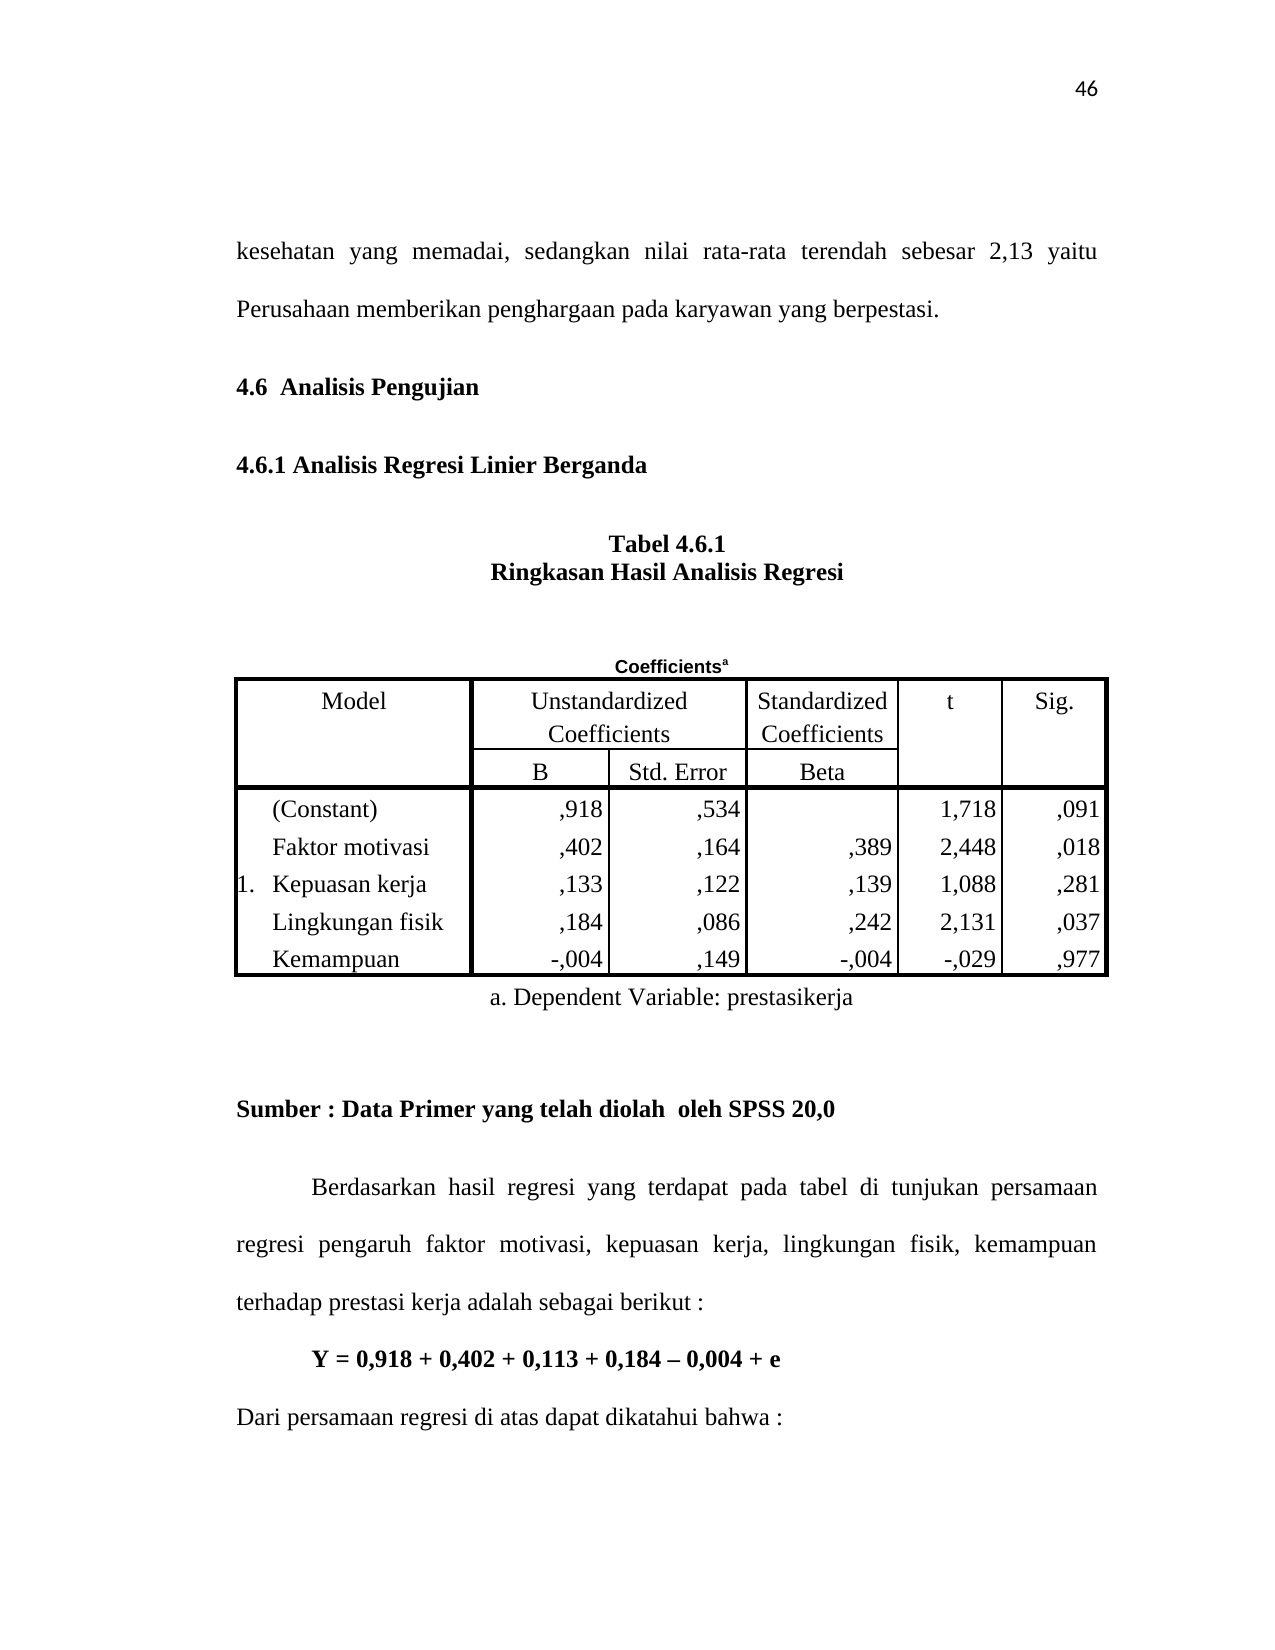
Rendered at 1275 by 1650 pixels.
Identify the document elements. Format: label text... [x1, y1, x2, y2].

table_cell ,086 [610, 898, 745, 935]
table_cell ,018 [1003, 823, 1104, 860]
table_cell B [474, 750, 608, 785]
table_cell ,402 [474, 823, 608, 860]
table_cell ,133 [474, 860, 608, 898]
table_cell 1,088 [899, 860, 1001, 898]
list Dari persamaan regresi di atas dapat dikatahui bahwa : [236, 1402, 1098, 1431]
text Tabel 4.6.1 [236, 529, 1098, 557]
text Sumber : Data Primer yang telah diolah oleh SPSS 20,0 [236, 1094, 1098, 1122]
table_cell -,029 [899, 935, 1001, 973]
table_cell Kemampuan [266, 935, 469, 973]
table_cell Sig. [1003, 681, 1104, 785]
text 4.6.1 Analisis Regresi Linier Berganda [236, 450, 1098, 479]
table_cell ,164 [610, 823, 745, 860]
table_cell a. Dependent Variable: prestasikerja [236, 977, 1106, 1010]
table_cell t [899, 681, 1001, 785]
table_cell ,091 [1003, 790, 1104, 823]
table_cell ,122 [610, 860, 745, 898]
table_cell Unstandardized Coefficients [474, 681, 745, 748]
table_cell 1,718 [899, 790, 1001, 823]
table_cell -,004 [748, 935, 897, 973]
text 4.6 Analisis Pengujian [236, 372, 1098, 401]
table_header Coefficientsa [236, 644, 1106, 677]
table_cell (Constant) [266, 790, 469, 823]
table_cell [748, 790, 897, 823]
table_cell ,389 [748, 823, 897, 860]
table_cell ,242 [748, 898, 897, 935]
table_cell ,149 [610, 935, 745, 973]
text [236, 236, 1098, 322]
list Y = 0,918 + 0,402 + 0,113 + 0,184 – 0,004 + e [236, 1344, 1098, 1373]
table_cell ,281 [1003, 860, 1104, 898]
table_cell 1. [238, 790, 266, 973]
table_cell Standardized Coefficients [748, 681, 897, 748]
table_cell ,918 [474, 790, 608, 823]
table_cell ,184 [474, 898, 608, 935]
table_cell ,534 [610, 790, 745, 823]
table_cell Kepuasan kerja [266, 860, 469, 898]
table_cell Model [238, 681, 469, 785]
table_cell Lingkungan fisik [266, 898, 469, 935]
table_cell ,037 [1003, 898, 1104, 935]
table_cell Faktor motivasi [266, 823, 469, 860]
list Berdasarkan hasil regresi yang terdapat pada tabel di tunjukan persamaan regresi pengaruh faktor motivasi, kepuasan kerja, lingkungan fisik, kemampuan terhadap prestasi kerja adalah sebagai berikut : [236, 1172, 1098, 1316]
text Ringkasan Hasil Analisis Regresi [236, 557, 1098, 586]
table_cell 2,448 [899, 823, 1001, 860]
table_cell Std. Error [610, 750, 745, 785]
table_cell ,977 [1003, 935, 1104, 973]
table_cell 2,131 [899, 898, 1001, 935]
table_cell ,139 [748, 860, 897, 898]
table_cell -,004 [474, 935, 608, 973]
table_cell Beta [748, 750, 897, 785]
